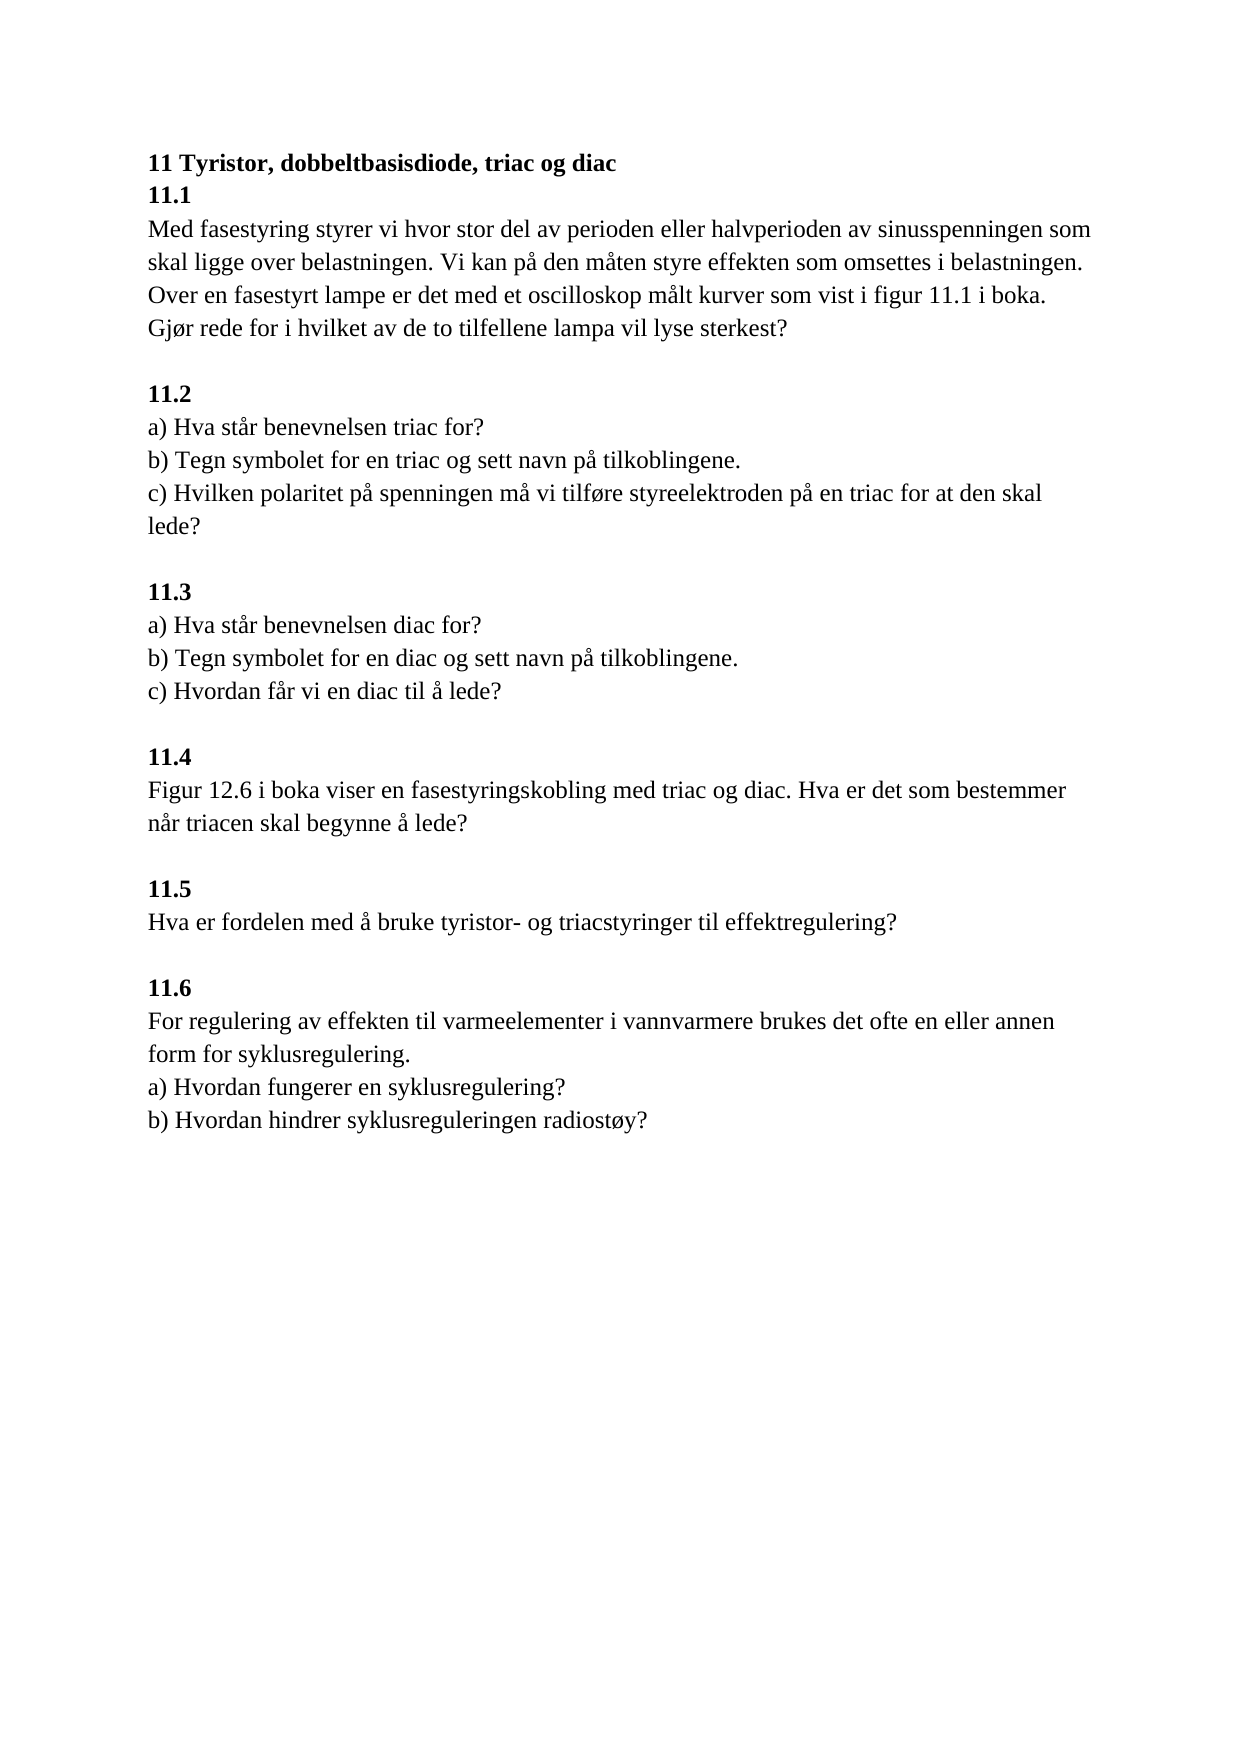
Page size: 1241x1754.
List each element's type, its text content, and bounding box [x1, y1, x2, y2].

text a) Hvordan fungerer en syklusregulering? [148, 1072, 1093, 1101]
text 11.4 [148, 742, 1093, 771]
text 11.6 [148, 973, 1093, 1002]
text Figur 12.6 i boka viser en fasestyringskobling med triac og diac. Hva er det som bestemmer når triacen skal begynne å lede? [148, 775, 1093, 837]
text b) Tegn symbolet for en triac og sett navn på tilkoblingene. [148, 445, 1093, 473]
text 11 Tyristor, dobbeltbasisdiode, triac og diac [148, 148, 1093, 176]
text c) Hvordan får vi en diac til å lede? [148, 676, 1093, 705]
text b) Tegn symbolet for en diac og sett navn på tilkoblingene. [148, 643, 1093, 672]
text 11.5 [148, 874, 1093, 903]
text a) Hva står benevnelsen diac for? [148, 610, 1093, 639]
text Hva er fordelen med å bruke tyristor- og triacstyringer til effektregulering? [148, 907, 1093, 936]
text 11.1 [148, 181, 1093, 209]
text For regulering av effekten til varmeelementer i vannvarmere brukes det ofte en eller annen form for syklusregulering. [148, 1006, 1093, 1068]
text c) Hvilken polaritet på spenningen må vi tilføre styreelektroden på en triac for at den skal lede? [148, 478, 1093, 539]
text a) Hva står benevnelsen triac for? [148, 412, 1093, 441]
text b) Hvordan hindrer syklusreguleringen radiostøy? [148, 1105, 1093, 1134]
text 11.3 [148, 577, 1093, 606]
text 11.2 [148, 379, 1093, 407]
text Med fasestyring styrer vi hvor stor del av perioden eller halvperioden av sinusspenningen som skal ligge over belastningen. Vi kan på den måten styre effekten som omsettes i belastningen. Over en fasestyrt lampe er det med et oscilloskop målt kurver som vist i figur 11.1 i boka. Gjør rede for i hvilket av de to tilfellene lampa vil lyse sterkest? [148, 214, 1093, 341]
